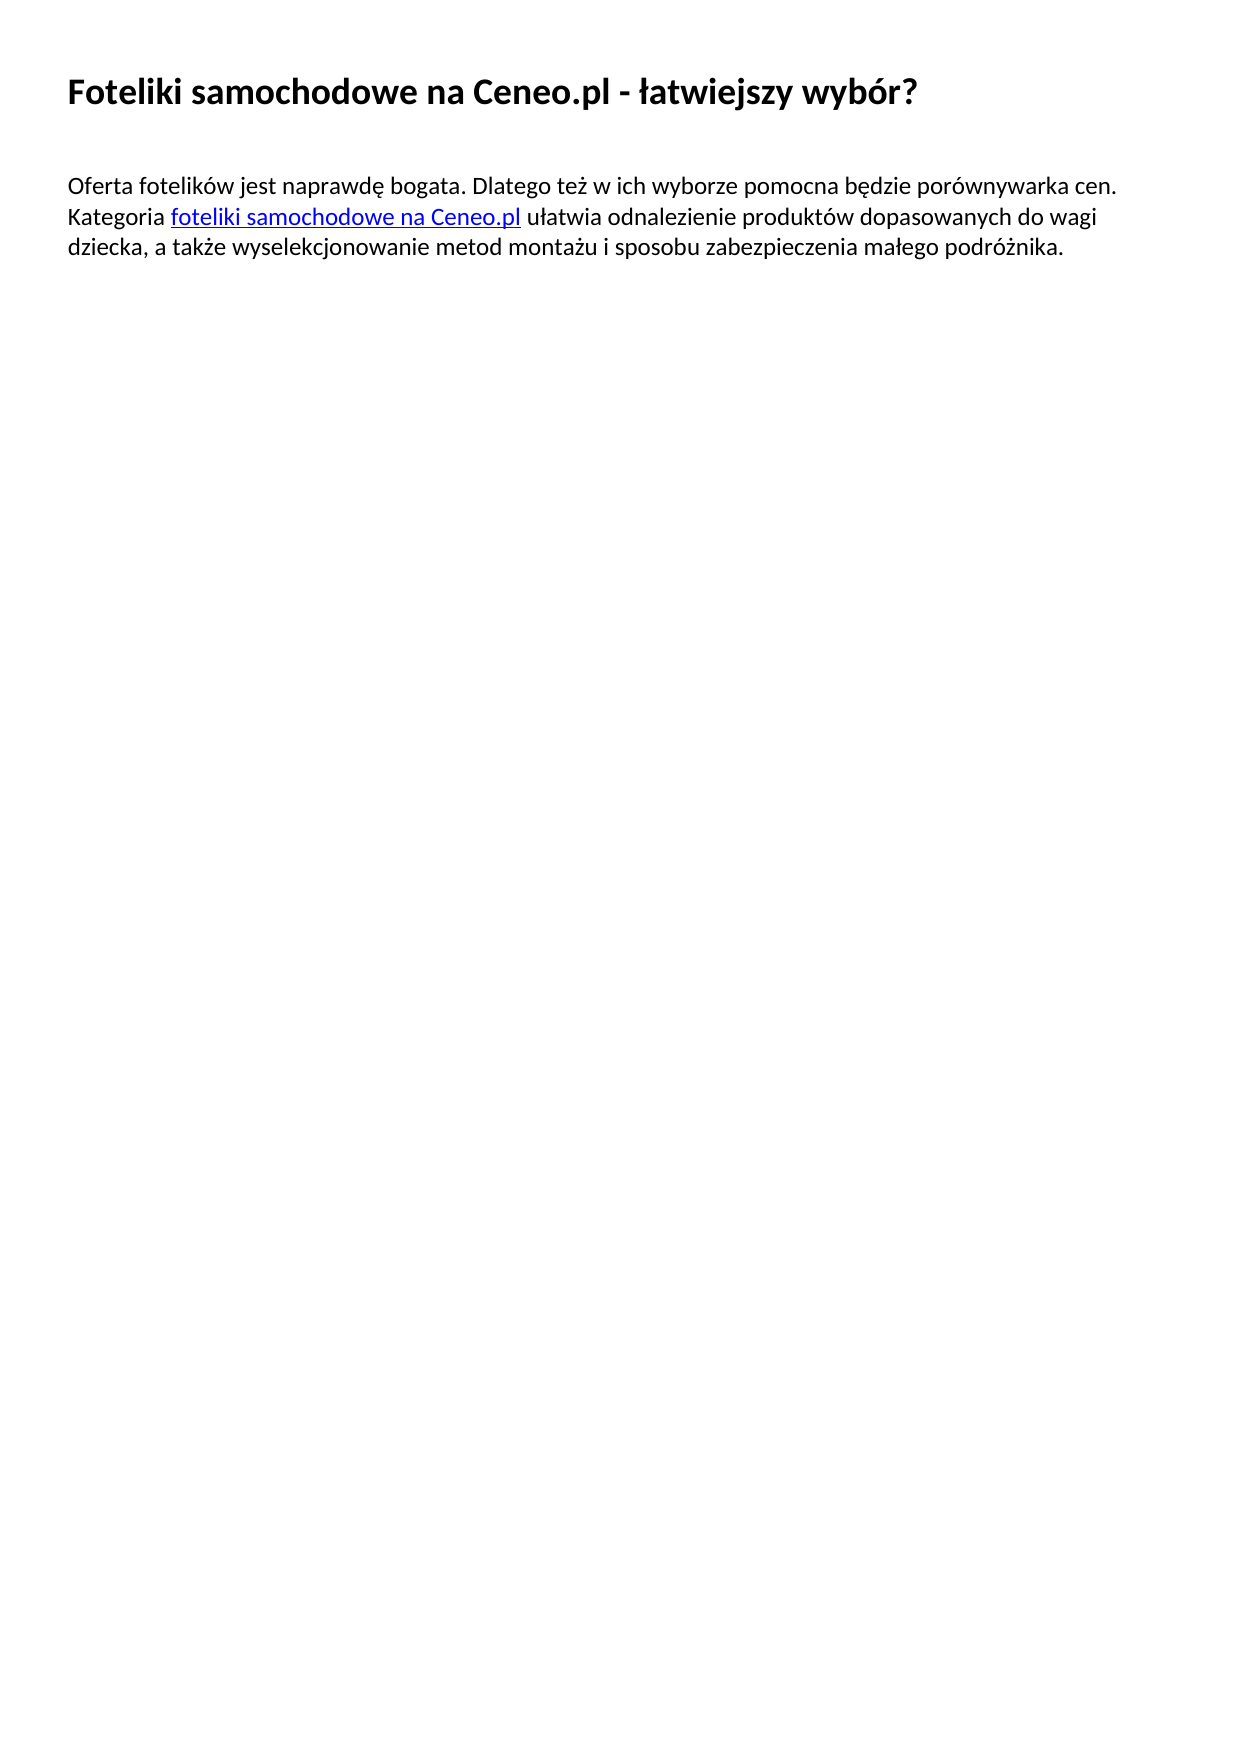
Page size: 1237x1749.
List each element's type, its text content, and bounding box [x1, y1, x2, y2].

text Foteliki samochodowe na Ceneo.pl - łatwiejszy wybór? [68, 68, 1169, 113]
text Oferta fotelików jest naprawdę bogata. Dlatego też w ich wyborze pomocna będzie porównywarka cen. Kategoria foteliki samochodowe na Ceneo.pl ułatwia odnalezienie produktów dopasowanych do wagi dziecka, a także wyselekcjonowanie metod montażu i sposobu zabezpieczenia małego podróżnika. [68, 170, 1169, 262]
